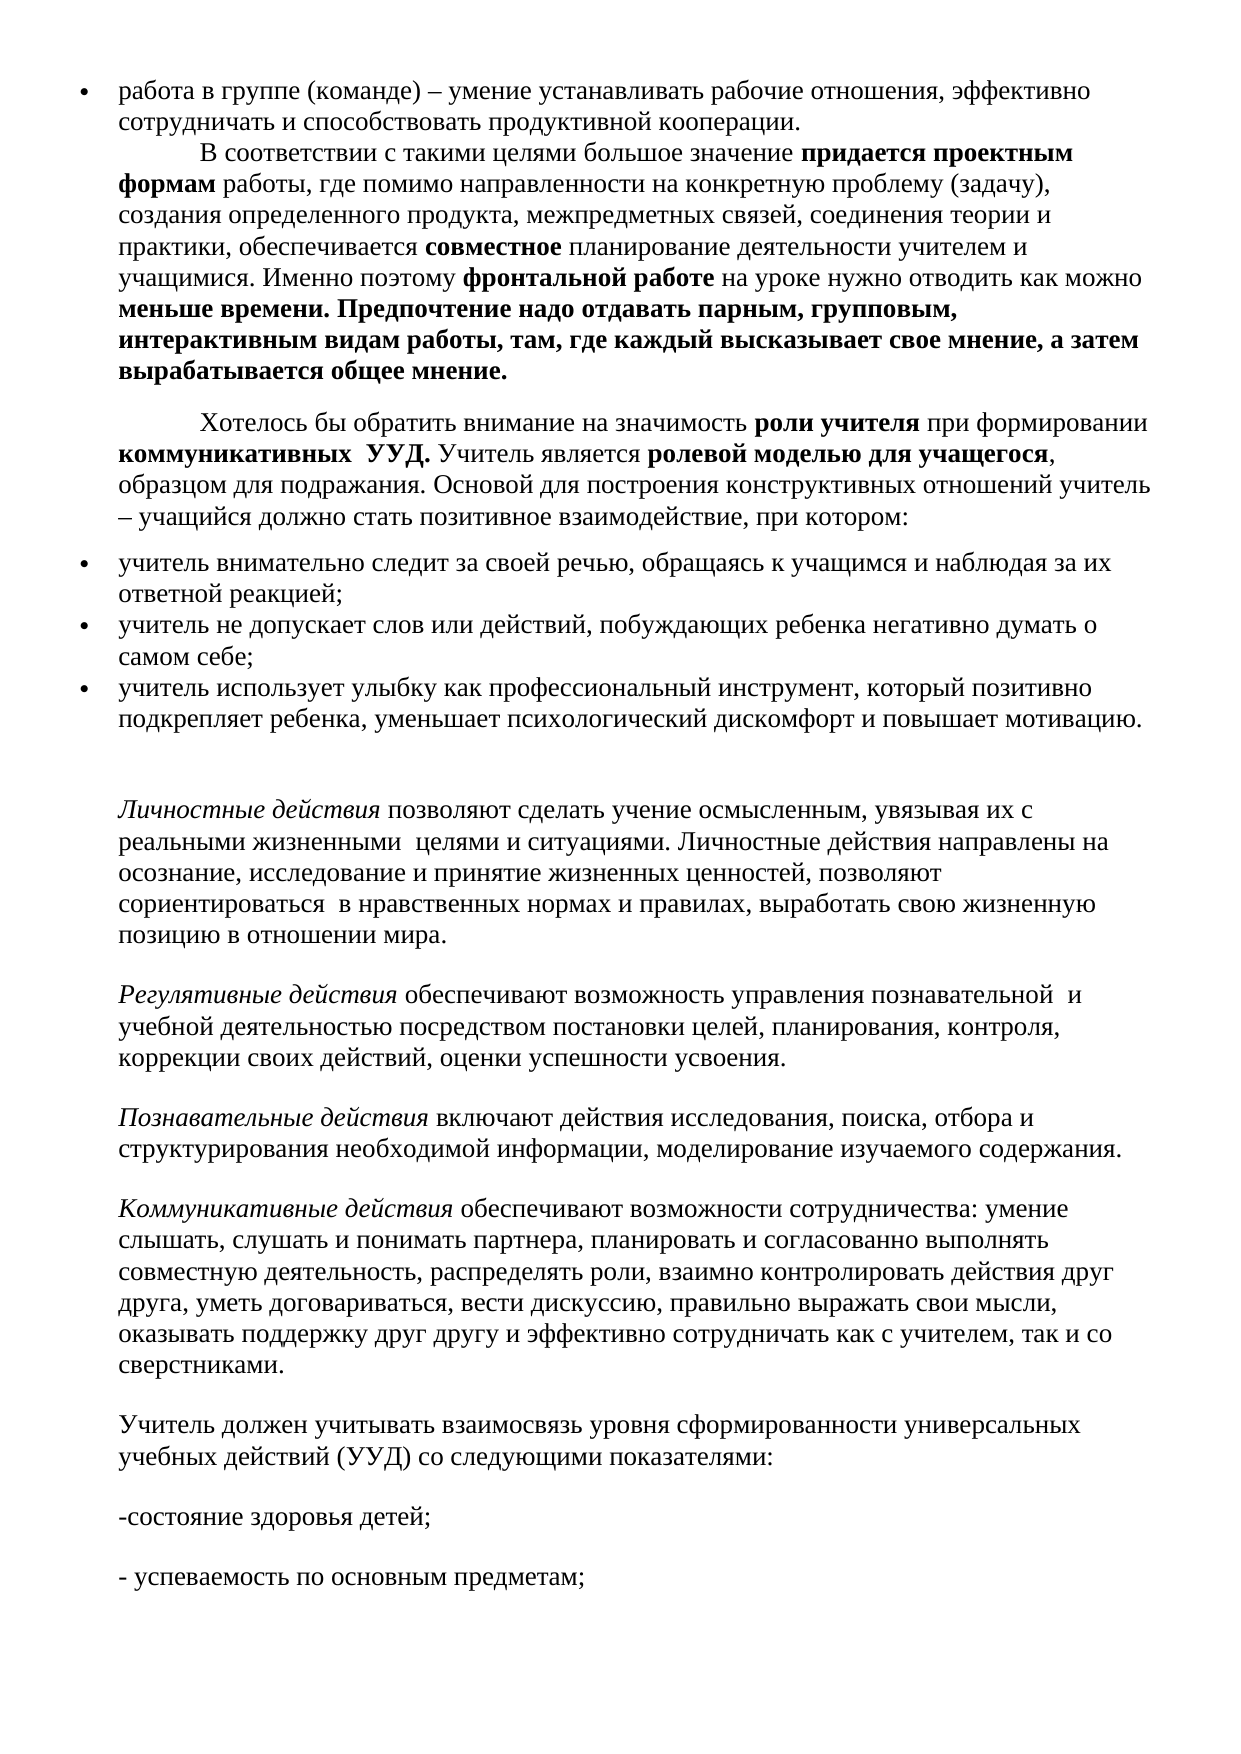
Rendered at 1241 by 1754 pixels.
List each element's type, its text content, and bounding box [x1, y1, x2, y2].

text Хотелось бы обратить внимание на значимость роли учителя при формировании коммуникативных УУД. Учитель является ролевой моделью для учащегося, образцом для подражания. Основой для построения конструктивных отношений учитель – учащийся должно стать позитивное взаимодействие, при котором: [118, 406, 1152, 531]
text В соответствии с такими целями большое значение придается проектным формам работы, где помимо направленности на конкретную проблему (задачу), создания определенного продукта, межпредметных связей, соединения теории и практики, обеспечивается совместное планирование деятельности учителем и учащимися. Именно поэтому фронтальной работе на уроке нужно отводить как можно меньше времени. Предпочтение надо отдавать парным, групповым, интерактивным видам работы, там, где каждый высказывает свое мнение, а затем вырабатывается общее мнение. [118, 136, 1152, 385]
text Учитель должен учитывать взаимосвязь уровня сформированности универсальных учебных действий (УУД) со следующими показателями: [118, 1408, 1152, 1471]
text - успеваемость по основным предметам; [118, 1560, 1152, 1591]
list учитель не допускает слов или действий, побуждающих ребенка негативно думать о самом себе; [81, 609, 1152, 671]
text -состояние здоровья детей; [118, 1500, 1152, 1531]
list учитель использует улыбку как профессиональный инструмент, который позитивно подкрепляет ребенка, уменьшает психологический дискомфорт и повышает мотивацию. [81, 671, 1152, 733]
list учитель внимательно следит за своей речью, обращаясь к учащимся и наблюдая за их ответной реакцией; [81, 546, 1152, 609]
text Регулятивные действия обеспечивают возможность управления познавательной и учебной деятельностью посредством постановки целей, планирования, контроля, коррекции своих действий, оценки успешности усвоения. [118, 978, 1152, 1072]
list работа в группе (команде) – умение устанавливать рабочие отношения, эффективно сотрудничать и способствовать продуктивной кооперации. [81, 74, 1152, 136]
text Познавательные действия включают действия исследования, поиска, отбора и структурирования необходимой информации, моделирование изучаемого содержания. [118, 1101, 1152, 1163]
text Личностные действия позволяют сделать учение осмысленным, увязывая их с реальными жизненными целями и ситуациями. Личностные действия направлены на осознание, исследование и принятие жизненных ценностей, позволяют сориентироваться в нравственных нормах и правилах, выработать свою жизненную позицию в отношении мира. [118, 793, 1152, 949]
text Коммуникативные действия обеспечивают возможности сотрудничества: умение слышать, слушать и понимать партнера, планировать и согласованно выполнять совместную деятельность, распределять роли, взаимно контролировать действия друг друга, уметь договариваться, вести дискуссию, правильно выражать свои мысли, оказывать поддержку друг другу и эффективно сотрудничать как с учителем, так и со сверстниками. [118, 1192, 1152, 1379]
